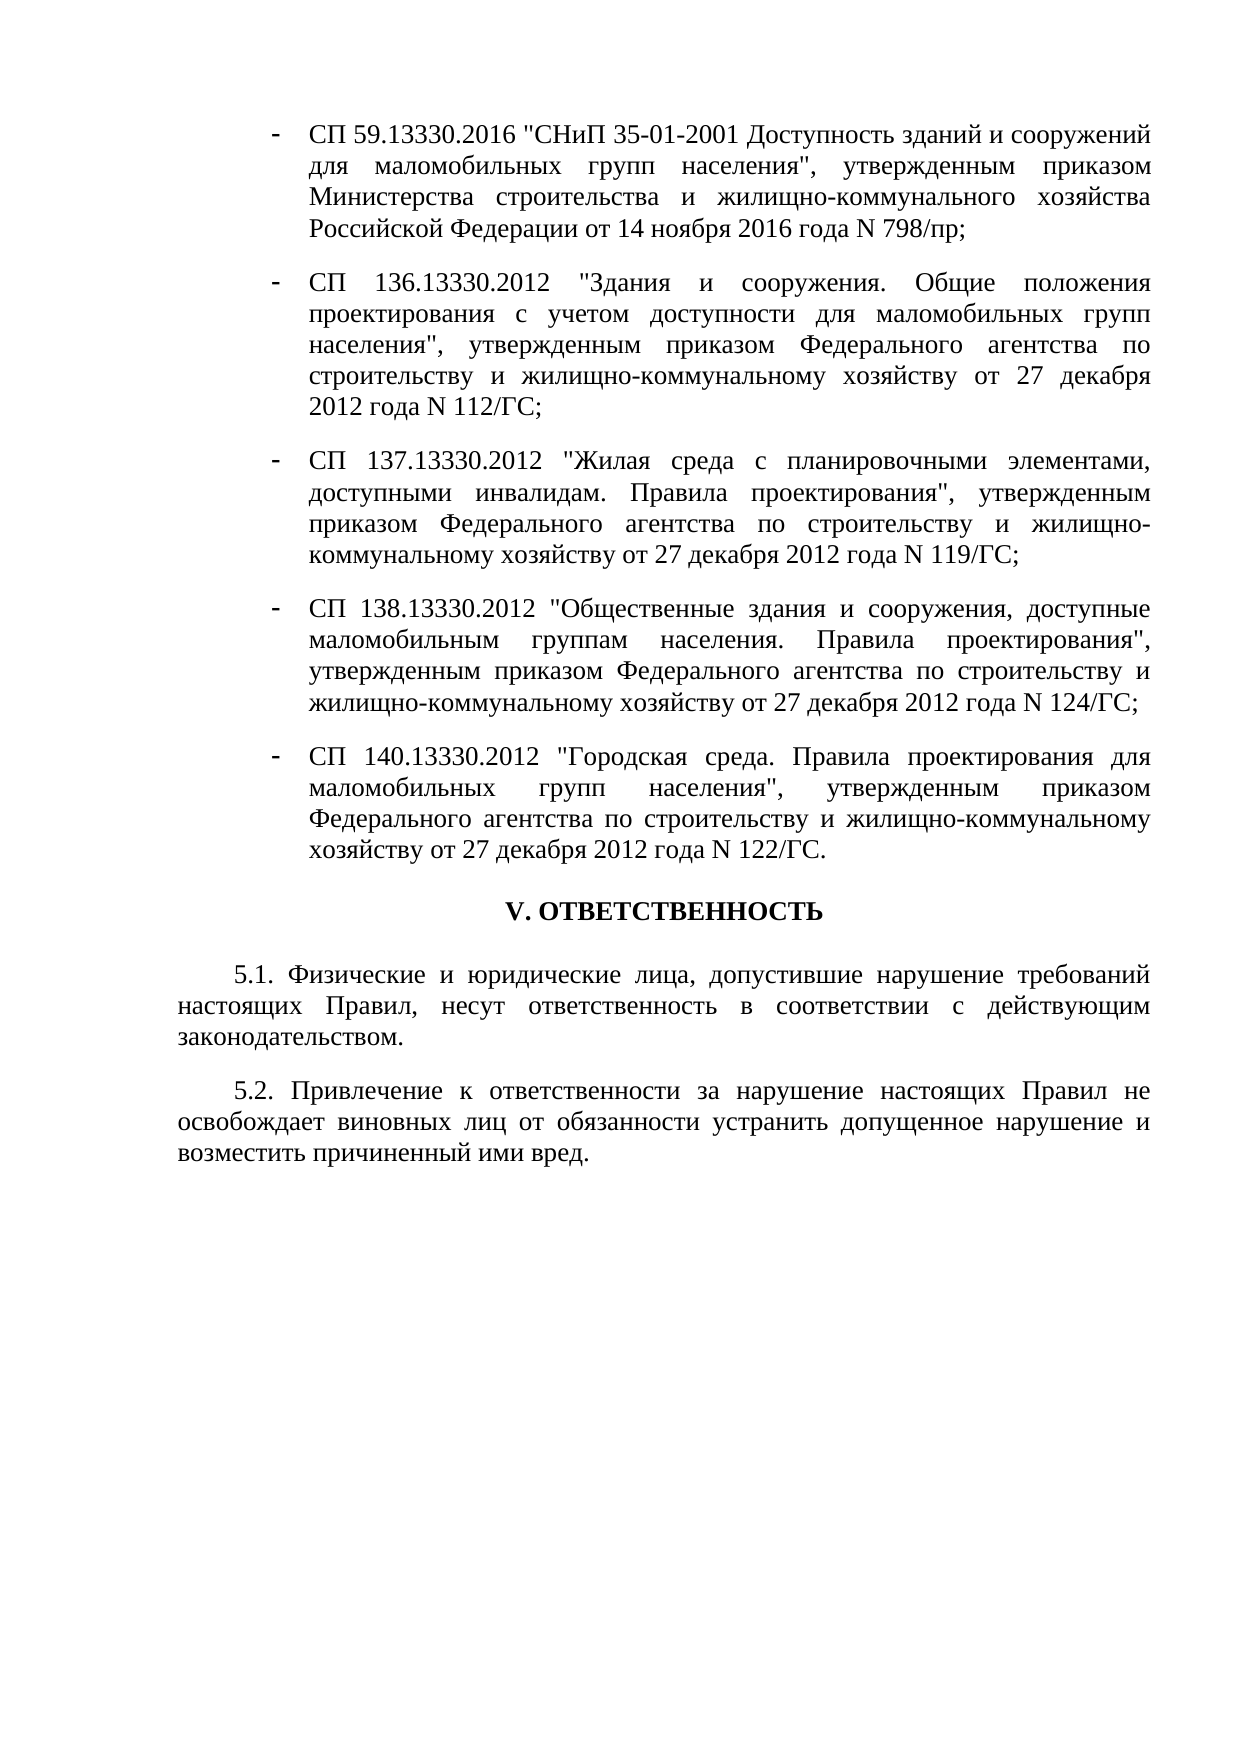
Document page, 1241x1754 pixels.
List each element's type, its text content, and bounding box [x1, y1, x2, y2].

text 5.2. Привлечение к ответственности за нарушение настоящих Правил не освобождает виновных лиц от обязанности устранить допущенное нарушение и возместить причиненный ими вред. [177, 1074, 1152, 1168]
list СП 137.13330.2012 "Жилая среда с планировочными элементами, доступными инвалидам. Правила проектирования", утвержденным приказом Федерального агентства по строительству и жилищно-коммунальному хозяйству от 27 декабря 2012 года N 119/ГС; [271, 444, 1152, 569]
list СП 136.13330.2012 "Здания и сооружения. Общие положения проектирования с учетом доступности для маломобильных групп населения", утвержденным приказом Федерального агентства по строительству и жилищно-коммунальному хозяйству от 27 декабря 2012 года N 112/ГС; [271, 266, 1152, 422]
list СП 140.13330.2012 "Городская среда. Правила проектирования для маломобильных групп населения", утвержденным приказом Федерального агентства по строительству и жилищно-коммунальному хозяйству от 27 декабря 2012 года N 122/ГС. [271, 740, 1152, 864]
list СП 59.13330.2016 "СНиП 35-01-2001 Доступность зданий и сооружений для маломобильных групп населения", утвержденным приказом Министерства строительства и жилищно-коммунального хозяйства Российской Федерации от 14 ноября 2016 года N 798/пр; [271, 118, 1152, 243]
list СП 138.13330.2012 "Общественные здания и сооружения, доступные маломобильным группам населения. Правила проектирования", утвержденным приказом Федерального агентства по строительству и жилищно-коммунальному хозяйству от 27 декабря 2012 года N 124/ГС; [271, 592, 1152, 717]
text 5.1. Физические и юридические лица, допустившие нарушение требований настоящих Правил, несут ответственность в соответствии с действующим законодательством. [177, 958, 1152, 1051]
text V. ОТВЕТСТВЕННОСТЬ [177, 896, 1152, 927]
